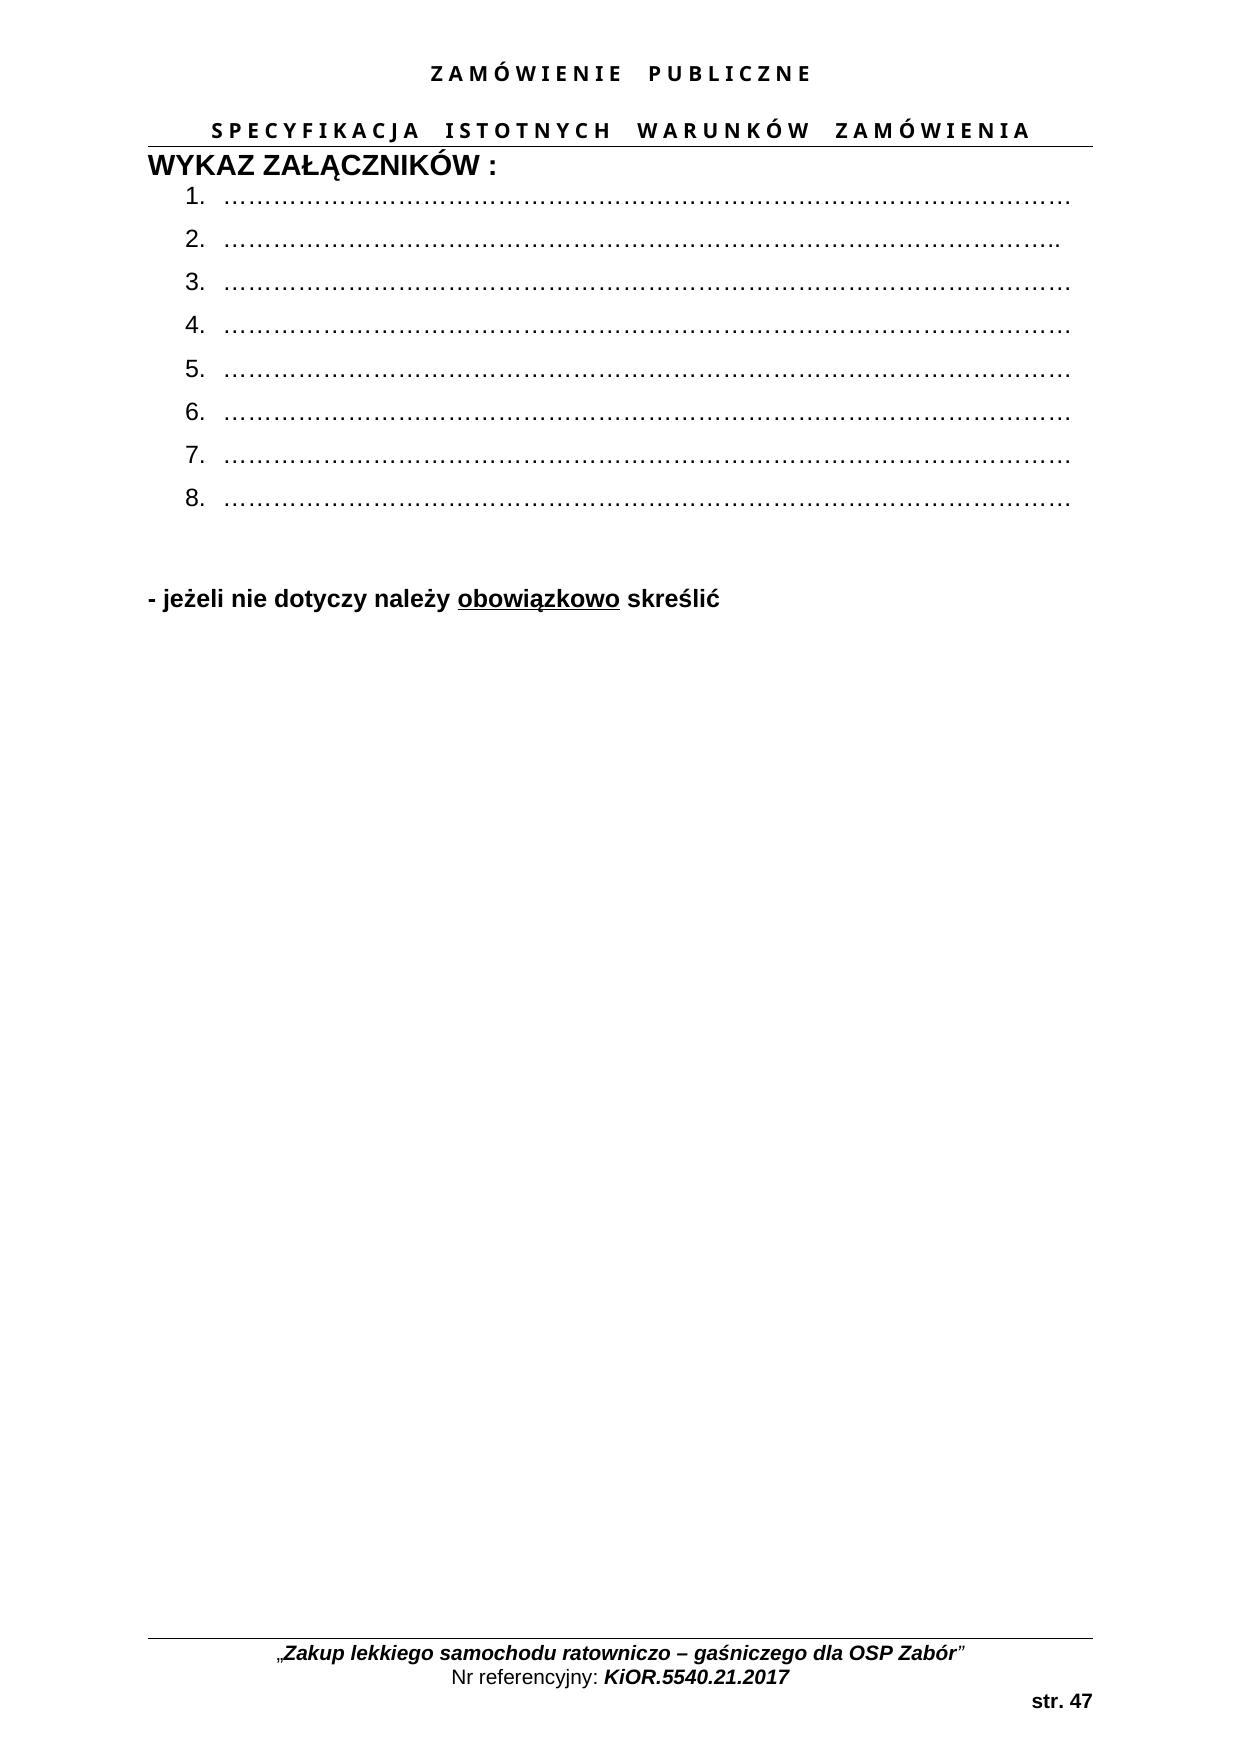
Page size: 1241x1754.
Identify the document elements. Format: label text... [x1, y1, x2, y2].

list ………………………………………………………………………………………… [185, 267, 1093, 296]
list ………………………………………………………………………………………… [185, 354, 1093, 382]
text - jeżeli nie dotyczy należy obowiązkowo skreślić [148, 584, 1093, 612]
list ……………………………………………………………………………………….. [185, 224, 1093, 253]
list ………………………………………………………………………………………… [185, 181, 1093, 210]
list ………………………………………………………………………………………… [185, 311, 1093, 339]
list ………………………………………………………………………………………… [185, 483, 1093, 512]
list ………………………………………………………………………………………… [185, 397, 1093, 426]
list ………………………………………………………………………………………… [185, 440, 1093, 469]
text WYKAZ ZAŁĄCZNIKÓW : [148, 148, 1093, 181]
